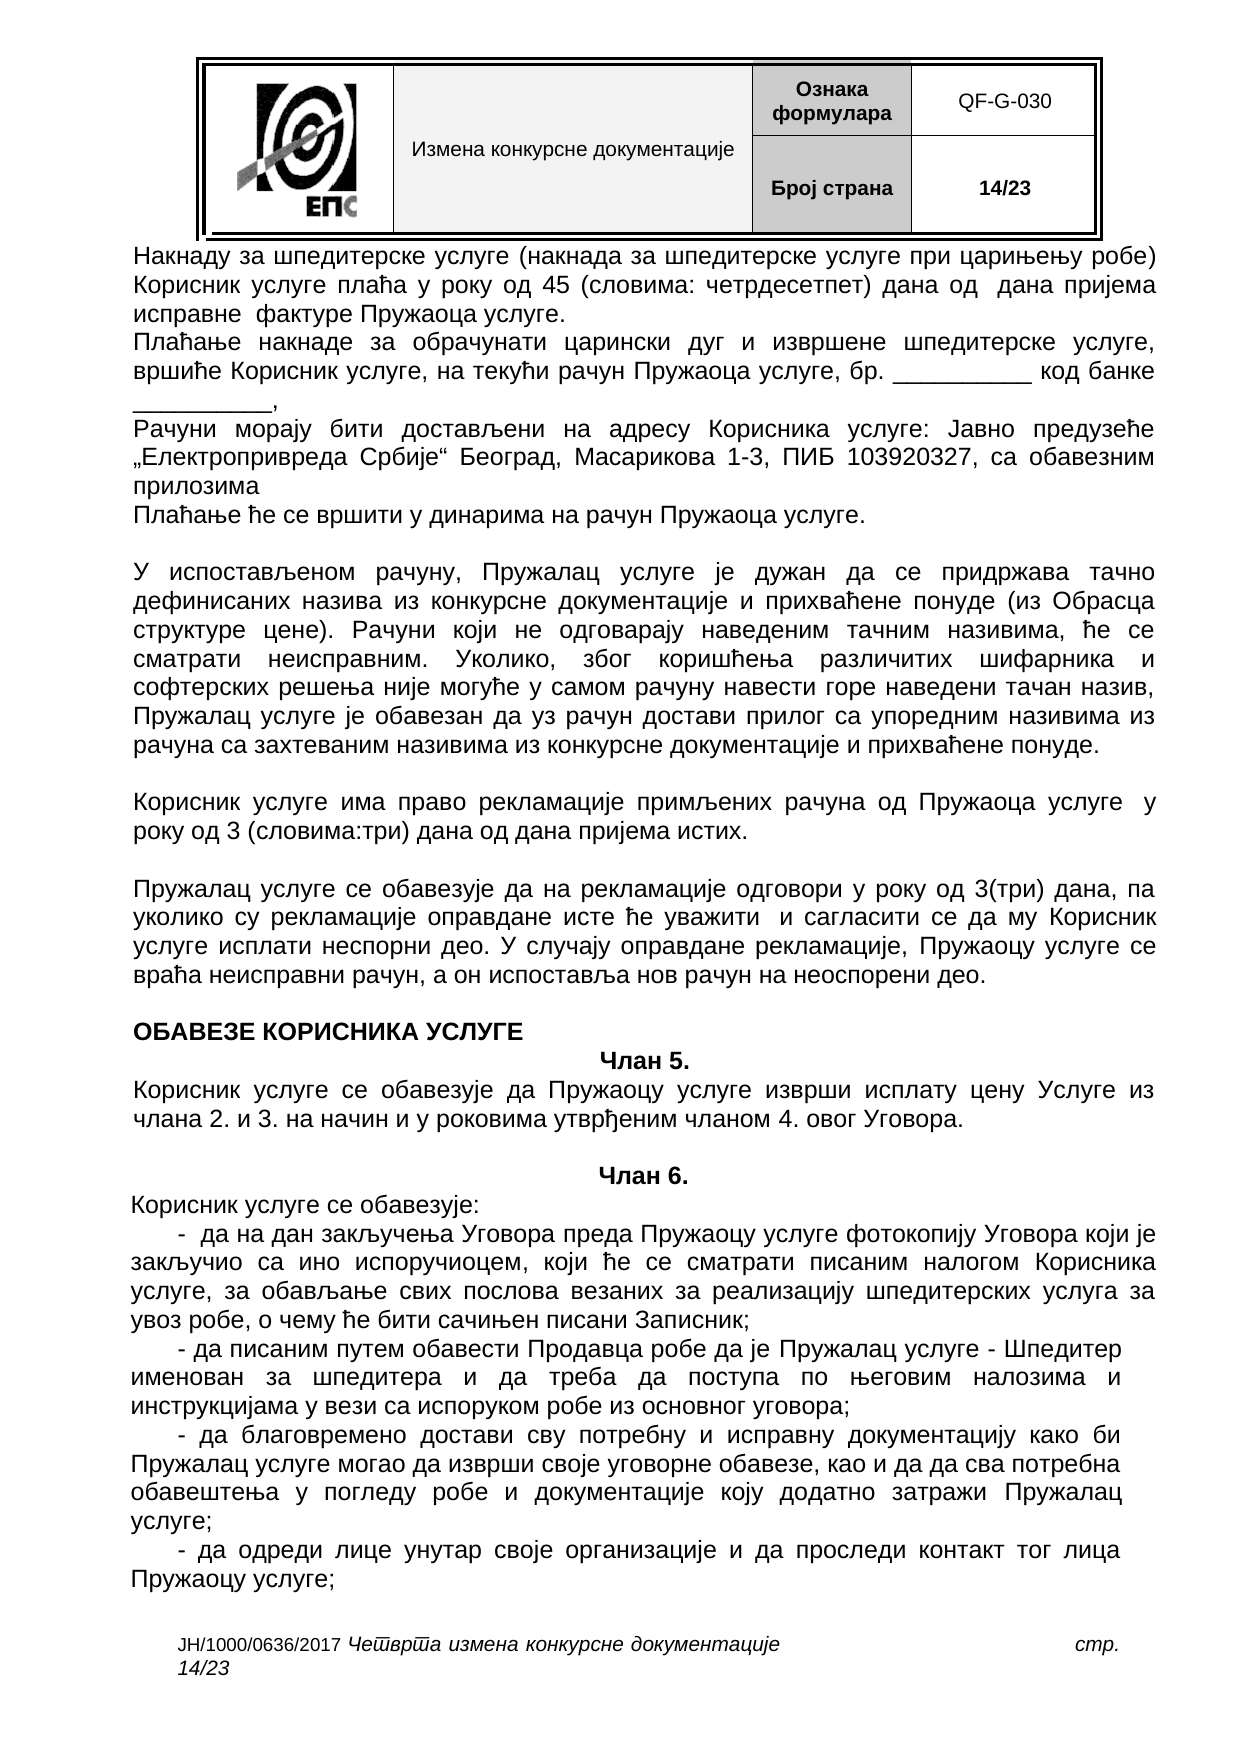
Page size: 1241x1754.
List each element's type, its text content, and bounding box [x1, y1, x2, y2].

text Пружалац услуге се обавезује да на рекламације одговори у року од 3(три) дана, па уколико су рекламације оправдане исте ће уважити и сагласити се да му Корисник услуге исплати неспорни део. У случају оправдане рекламације, Пружаоцу услуге се враћа неисправни рачун, а он испоставља нов рачун на неоспорени део. [133, 874, 1156, 989]
text ОБАВЕЗЕ КОРИСНИКА УСЛУГЕ [133, 1017, 1156, 1046]
text Рачуни морају бити достављени на адресу Корисника услуге: Јавно предузеће „Електропривреда Србије“ Београд, Масарикова 1-3, ПИБ 103920327, са обавезним прилозима [133, 414, 1156, 500]
text Члан 5. [133, 1046, 1156, 1075]
text Накнаду за шпедитерске услуге (накнада за шпедитерске услуге при царињењу робе) Корисник услуге плаћа у року од 45 (словима: четрдесетпет) дана од дана пријема исправне фактуре Пружаоца услуге. [133, 148, 1156, 327]
text - да благовремено достави сву потребну и исправну документацију како би Пружалац услуге могао да изврши своје уговорне обавезе, као и да да сва потребна обавештења у погледу робе и документације коју додатно затражи Пружалац услуге; [130, 1420, 1122, 1535]
text У испостављеном рачуну, Пружалац услуге је дужан да се придржава тачно дефинисаних назива из конкурсне документације и прихваћене понуде (из Обрасца структуре цене). Рачуни који не одговарају наведеним тачним називима, ће се сматрати неисправним. Уколико, због коришћења различитих шифарника и софтерских решења није могуће у самом рачуну навести горе наведени тачан назив, Пружалац услуге је обавезан да уз рачун достави прилог са упоредним називима из рачуна са захтеваним називима из конкурсне документације и прихваћене понуде. [133, 557, 1156, 759]
text Плаћање ће се вршити у динарима на рачун Пружаоца услуге. [133, 500, 1156, 529]
text - да писаним путем обавести Продавца робе да је Пружалац услуге - Шпедитер именован за шпедитера и да треба да поступа по његовим налозима и инструкцијама у вези са испоруком робе из основног уговора; [130, 1334, 1122, 1420]
text Члан 6. [130, 1161, 1156, 1190]
text Плаћање накнаде за обрачунати царински дуг и извршене шпедитерске услуге, вршиће Корисник услуге, на текући рачун Пружаоца услуге, бр. __________ код банке __________, [133, 327, 1156, 414]
text Корисник услуге има право рекламације примљених рачуна од Пружаоца услуге у року од 3 (словима:три) дана од дана пријема истих. [133, 787, 1156, 845]
text - да на дан закључења Уговора преда Пружаоцу услуге фотокопију Уговора који је закључио са ино испоручиоцем, који ће се сматрати писаним налогом Корисника услуге, за обављање свих послова везаних за реализацију шпедитерских услуга за увоз робе, о чему ће бити сачињен писани Записник; [130, 1219, 1156, 1334]
text - да одреди лице унутар своје организације и да проследи контакт тог лица Пружаоцу услуге; [130, 1535, 1122, 1592]
text Корисник услуге се обавезује да Пружаоцу услуге изврши исплату цену Услуге из члана 2. и 3. на начин и у роковима утврђеним чланом 4. овог Уговора. [133, 1075, 1156, 1132]
text Корисник услуге се обавезује: [130, 1190, 1156, 1219]
